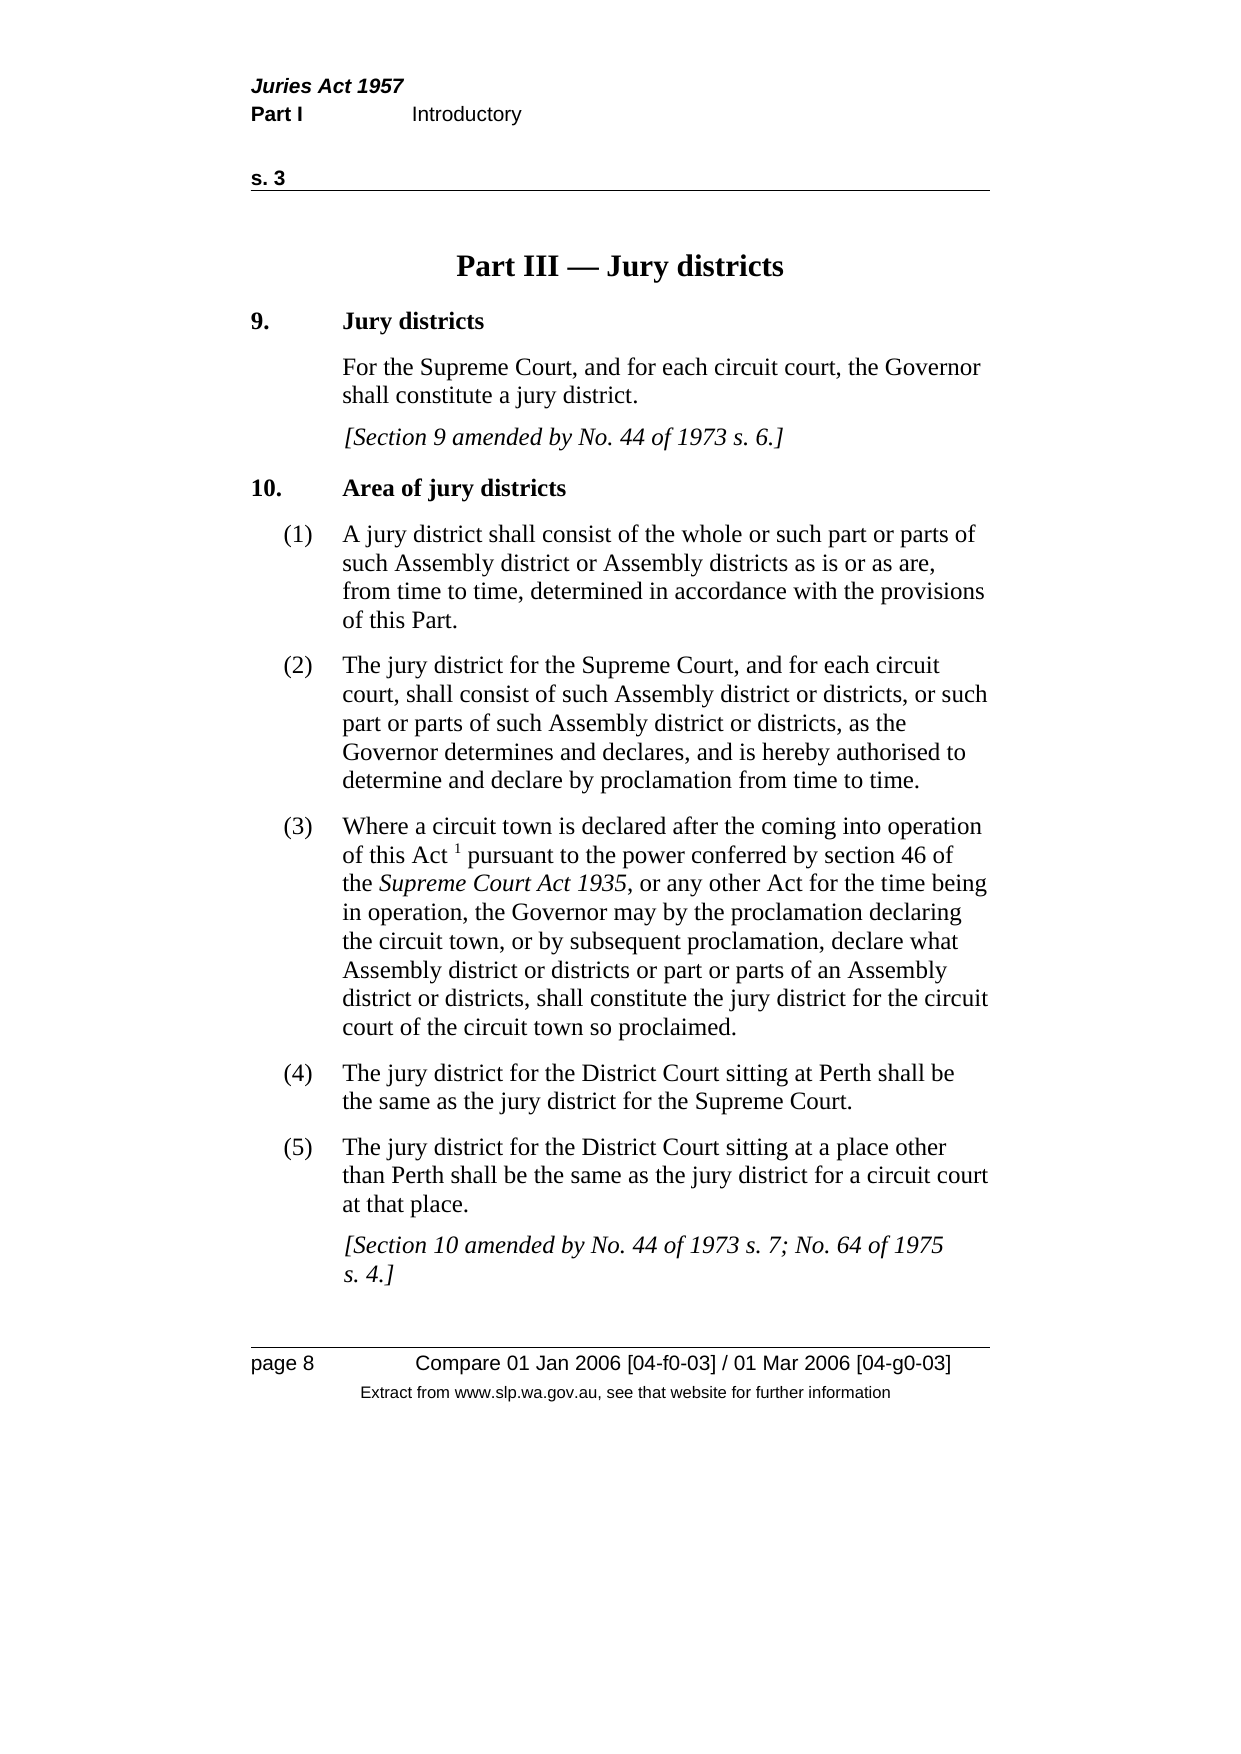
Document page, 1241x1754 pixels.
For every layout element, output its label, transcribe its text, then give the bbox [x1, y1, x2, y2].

text [Section 10 amended by No. 44 of 1973 s. 7; No. 64 of 1975 s. 4.] [251, 1231, 990, 1288]
text (2) The jury district for the Supreme Court, and for each circuit court, shall consist of such Assembly district or districts, or such part or parts of such Assembly district or districts, as the Governor determines and declares, and is hereby authorised to determine and declare by proclamation from time to time. [251, 651, 990, 794]
subtitle 10. Area of jury districts [251, 473, 990, 502]
text [Section 9 amended by No. 44 of 1973 s. 6.] [251, 422, 990, 451]
text For the Supreme Court, and for each circuit court, the Governor shall constitute a jury district. [251, 352, 990, 409]
text (4) The jury district for the District Court sitting at Perth shall be the same as the jury district for the Supreme Court. [251, 1058, 990, 1115]
text (3) Where a circuit town is declared after the coming into operation of this Act 1 pursuant to the power conferred by section 46 of the Supreme Court Act 1935, or any other Act for the time being in operation, the Governor may by the proclamation declaring the circuit town, or by subsequent proclamation, declare what Assembly district or districts or part or parts of an Assembly district or districts, shall constitute the jury district for the circuit court of the circuit town so proclaimed. [251, 811, 990, 1041]
subtitle 9. Jury districts [251, 306, 990, 335]
text (1) A jury district shall consist of the whole or such part or parts of such Assembly district or Assembly districts as is or as are, from time to time, determined in accordance with the provisions of this Part. [251, 519, 990, 634]
text (5) The jury district for the District Court sitting at a place other than Perth shall be the same as the jury district for a circuit court at that place. [251, 1132, 990, 1218]
subtitle Part III — Jury districts [251, 247, 990, 283]
